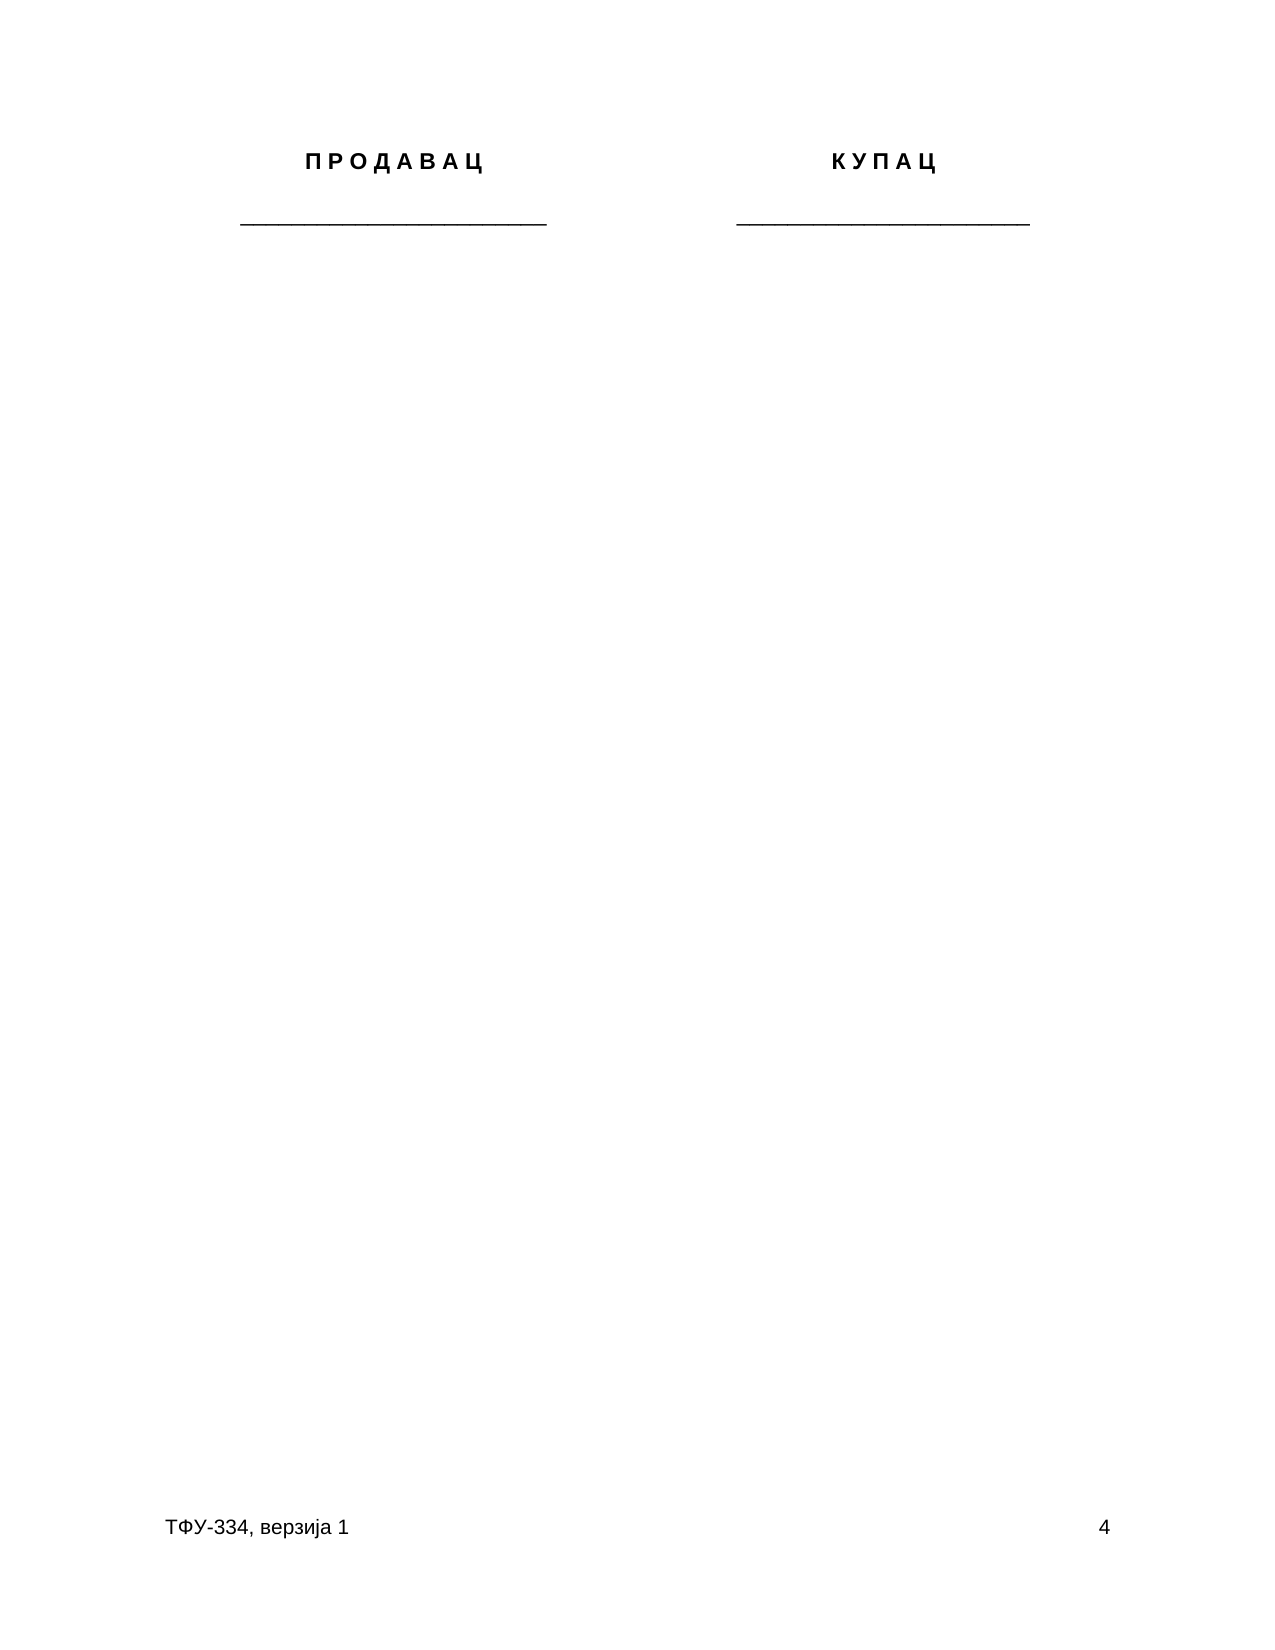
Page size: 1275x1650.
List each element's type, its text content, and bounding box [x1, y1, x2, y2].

table_header К У П А Ц _______________________ [639, 148, 1127, 267]
table_header П Р О Д А В А Ц ________________________ [148, 148, 639, 267]
